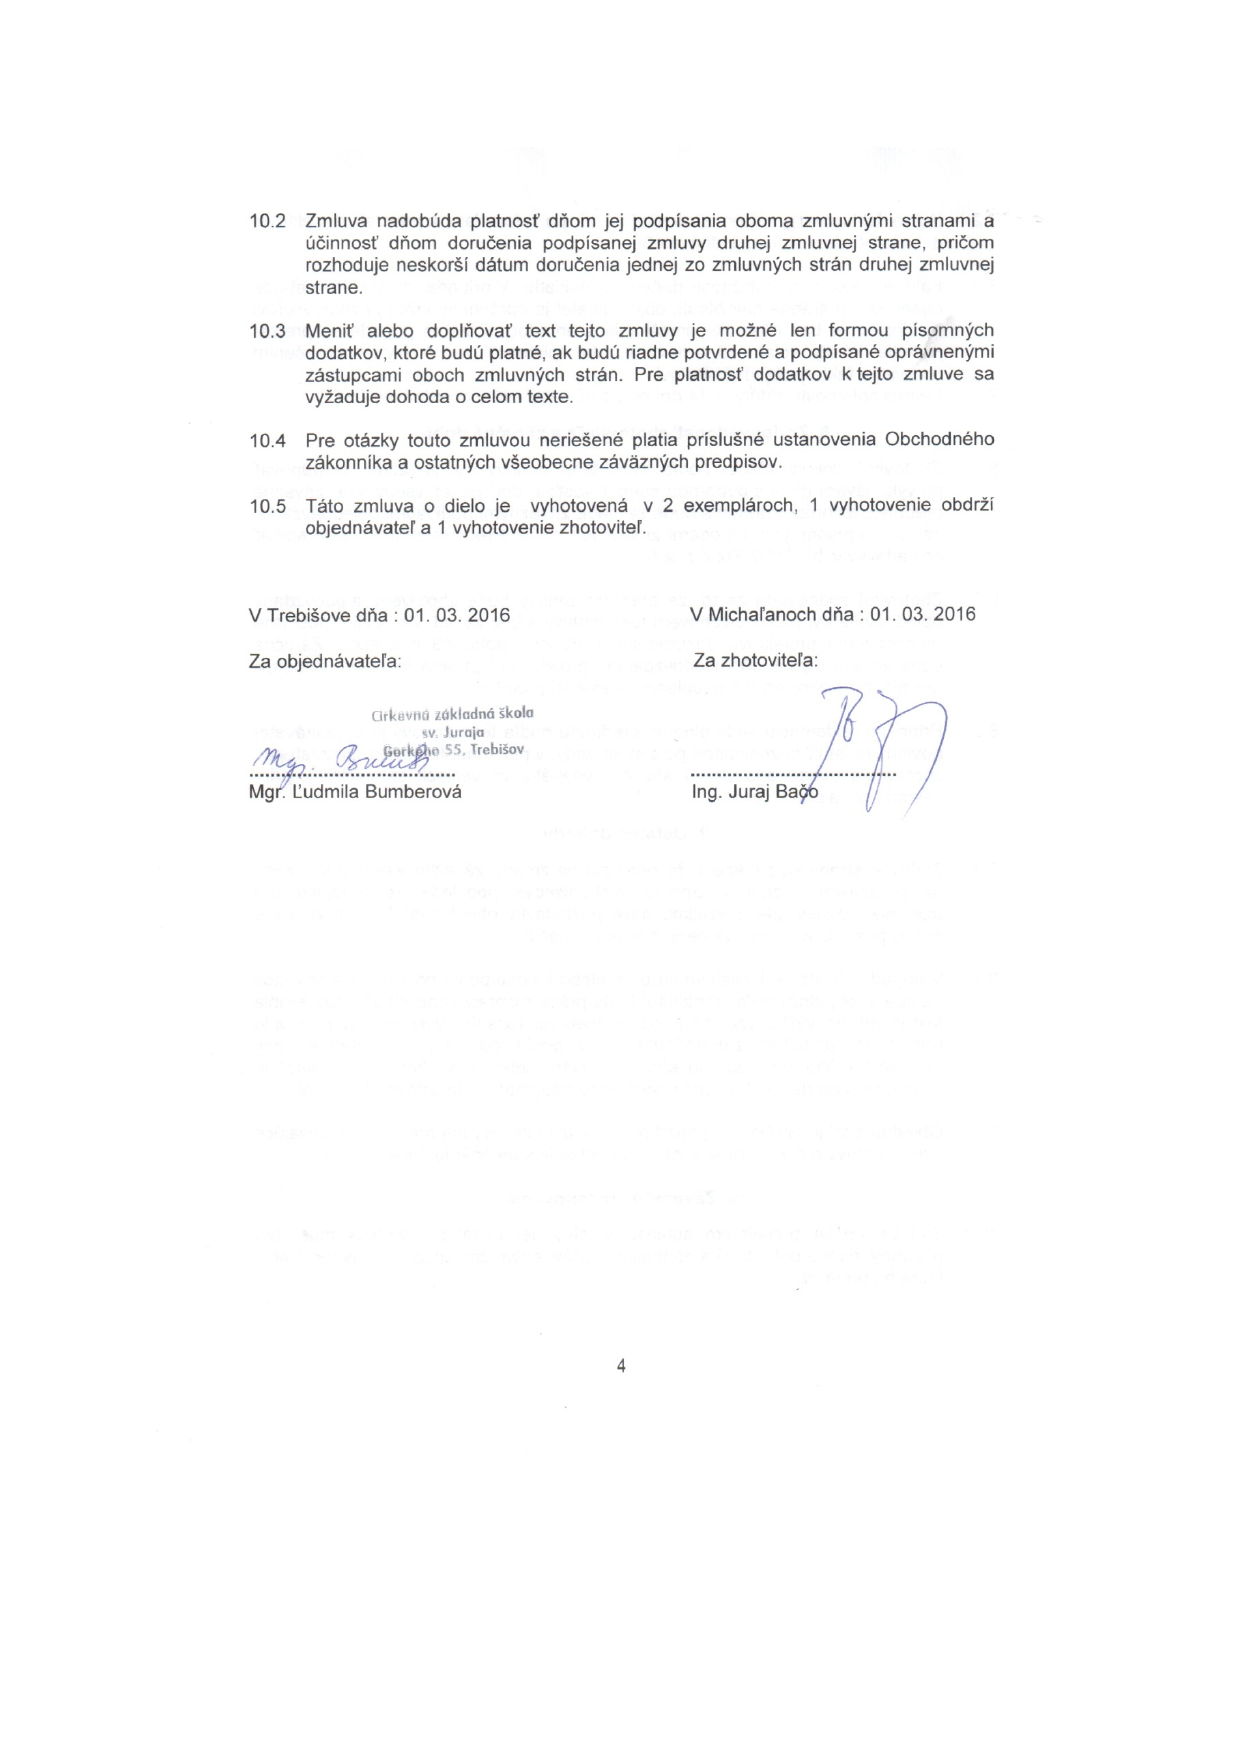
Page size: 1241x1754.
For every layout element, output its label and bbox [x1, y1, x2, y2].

picture [147, 147, 1093, 1485]
